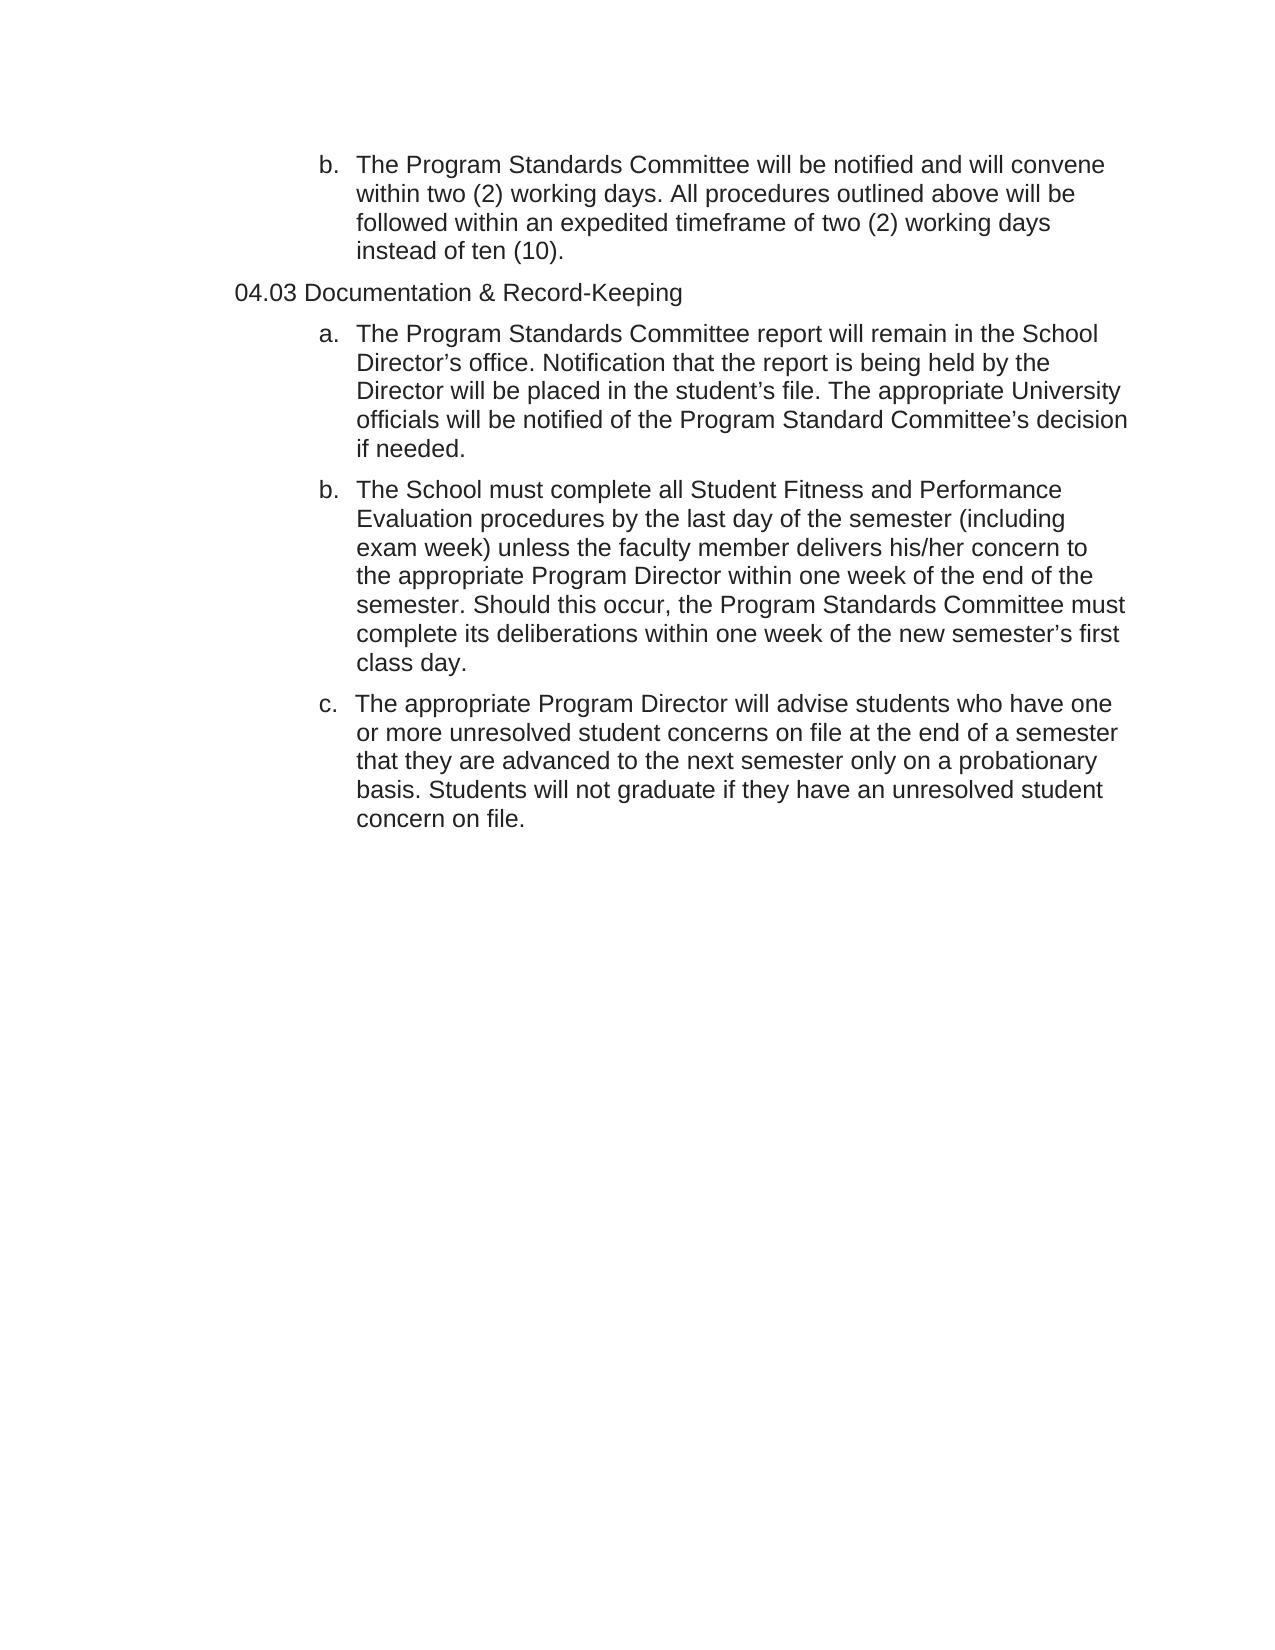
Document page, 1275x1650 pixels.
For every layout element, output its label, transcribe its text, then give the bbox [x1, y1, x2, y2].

text 04.03 Documentation & Record-Keeping [234, 277, 1129, 306]
text c. The appropriate Program Director will advise students who have one or more unresolved student concerns on file at the end of a semester that they are advanced to the next semester only on a probationary basis. Students will not graduate if they have an unresolved student concern on file. [319, 689, 1129, 832]
text a. The Program Standards Committee report will remain in the School Director’s office. Notification that the report is being held by the Director will be placed in the student’s file. The appropriate University officials will be notified of the Program Standard Committee’s decision if needed. [319, 319, 1129, 462]
text b. The Program Standards Committee will be notified and will convene within two (2) working days. All procedures outlined above will be followed within an expedited timeframe of two (2) working days instead of ten (10). [319, 150, 1129, 265]
text b. The School must complete all Student Fitness and Performance Evaluation procedures by the last day of the semester (including exam week) unless the faculty member delivers his/her concern to the appropriate Program Director within one week of the end of the semester. Should this occur, the Program Standards Committee must complete its deliberations within one week of the new semester’s first class day. [319, 475, 1129, 676]
